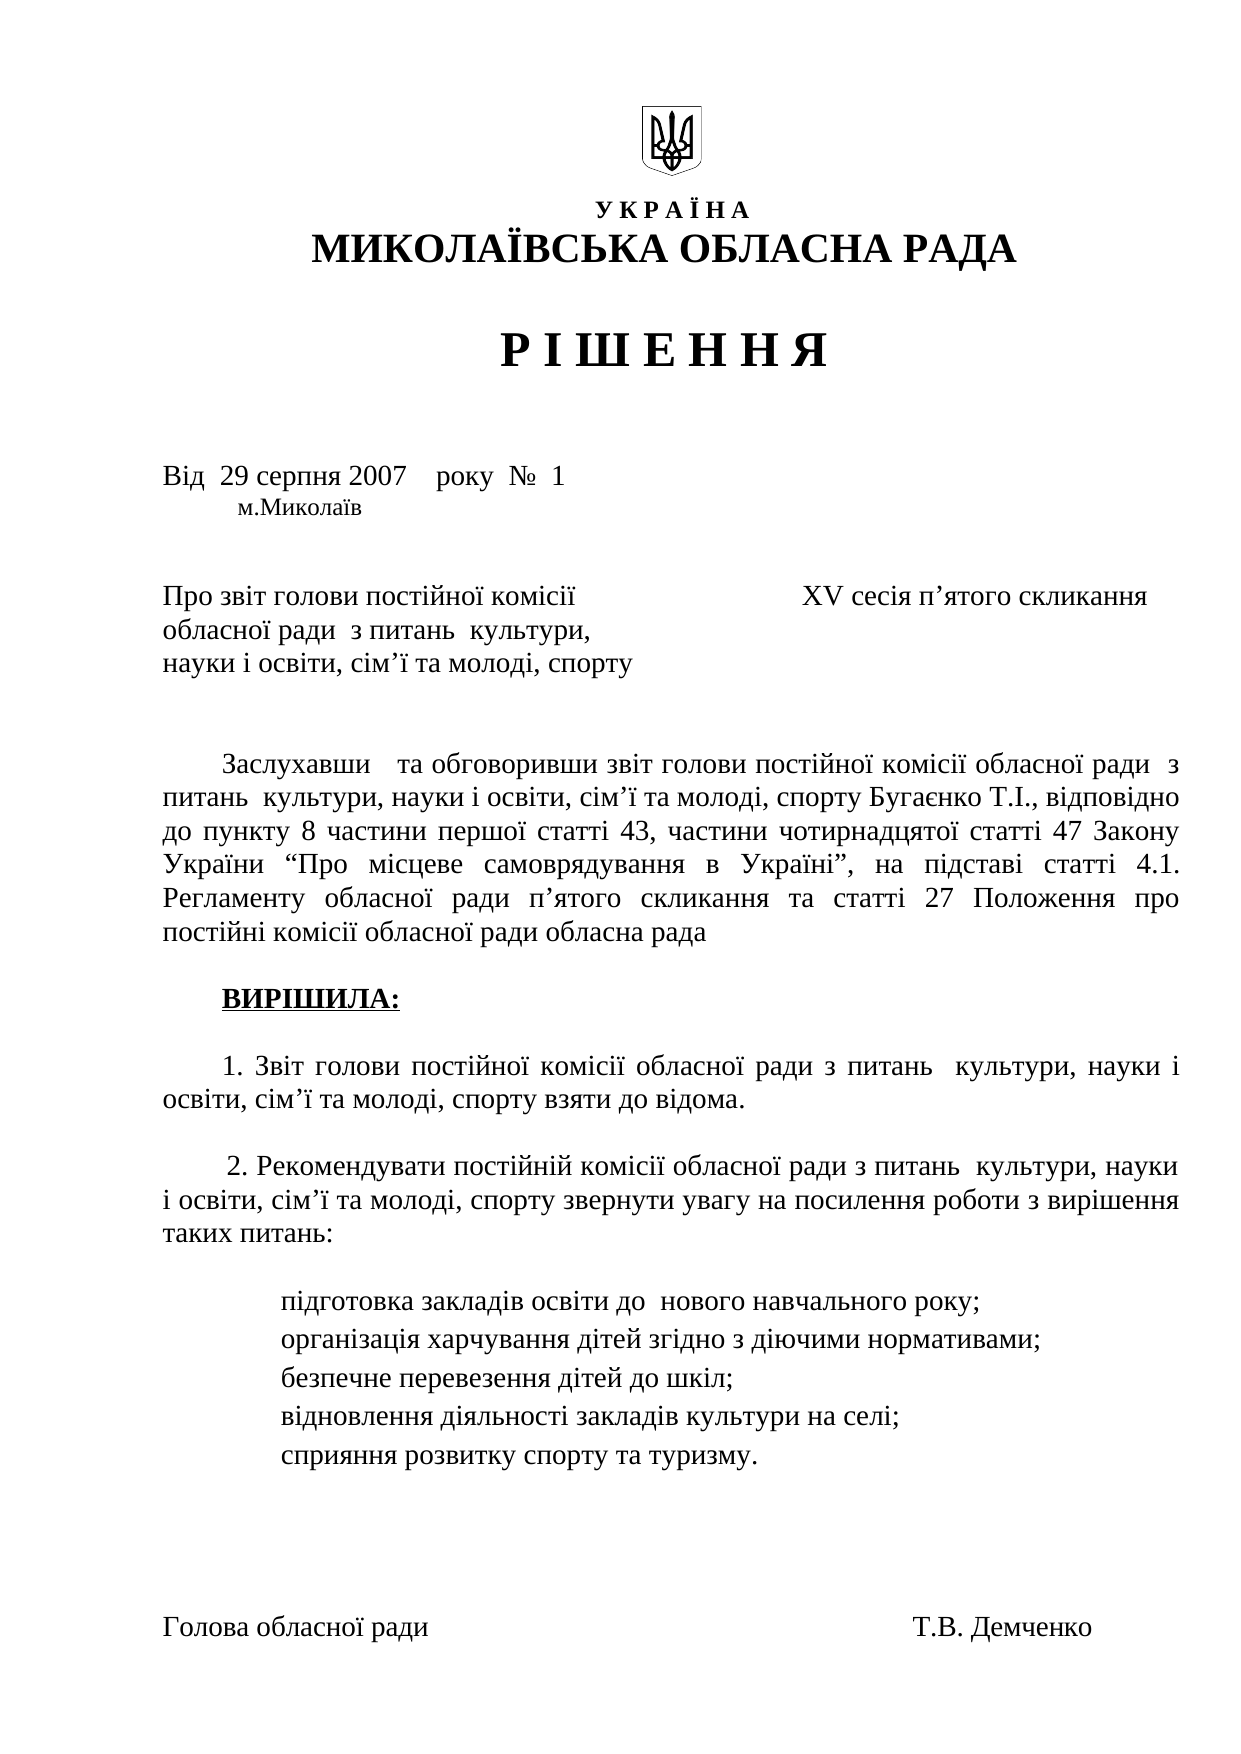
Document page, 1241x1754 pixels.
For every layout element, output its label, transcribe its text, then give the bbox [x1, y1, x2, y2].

text 2. Рекомендувати постійній комісії обласної ради з питань культури, науки і освіти, сім’ї та молоді, спорту звернути увагу на посилення роботи з вирішення таких питань: [162, 1148, 1181, 1249]
text 1. Звіт голови постійної комісії обласної ради з питань культури, науки і освіти, сім’ї та молоді, спорту взяти до відома. [162, 1048, 1181, 1115]
text сприяння розвитку спорту та туризму. [162, 1437, 1181, 1470]
text науки і освіти, сім’ї та молоді, спорту [162, 645, 1181, 679]
text відновлення діяльності закладів культури на селі; [162, 1398, 1181, 1432]
subtitle МИКОЛАЇВСЬКА ОБЛАСНА РАДА [162, 224, 1166, 272]
text обласної ради з питань культури, [162, 612, 1181, 645]
text безпечне перевезення дітей до шкіл; [162, 1360, 1181, 1393]
text Від 29 серпня 2007 року № 1 [162, 458, 1181, 492]
text м.Миколаїв [162, 492, 1181, 521]
text Голова обласної ради Т.В. Демченко [162, 1609, 1181, 1643]
subtitle Р І Ш Е Н Н Я [162, 319, 1166, 377]
text Заслухавши та обговоривши звіт голови постійної комісії обласної ради з питань культури, науки і освіти, сім’ї та молоді, спорту Бугаєнко Т.І., відповідно до пункту 8 частини першої статті 43, частини чотирнадцятої статті 47 Закону України “Про місцеве самоврядування в Україні”, на підставі статті 4.1. Регламенту обласної ради п’ятого скликання та статті 27 Положення про постійні комісії обласної ради обласна рада [162, 746, 1181, 947]
text Про звіт голови постійної комісії XV сесія п’ятого скликання [162, 578, 1181, 612]
text У К Р А Ї Н А [162, 195, 1181, 224]
text підготовка закладів освіти до нового навчального року; [162, 1283, 1181, 1316]
text ВИРІШИЛА: [162, 981, 1181, 1014]
text організація харчування дітей згідно з діючими нормативами; [162, 1321, 1181, 1355]
